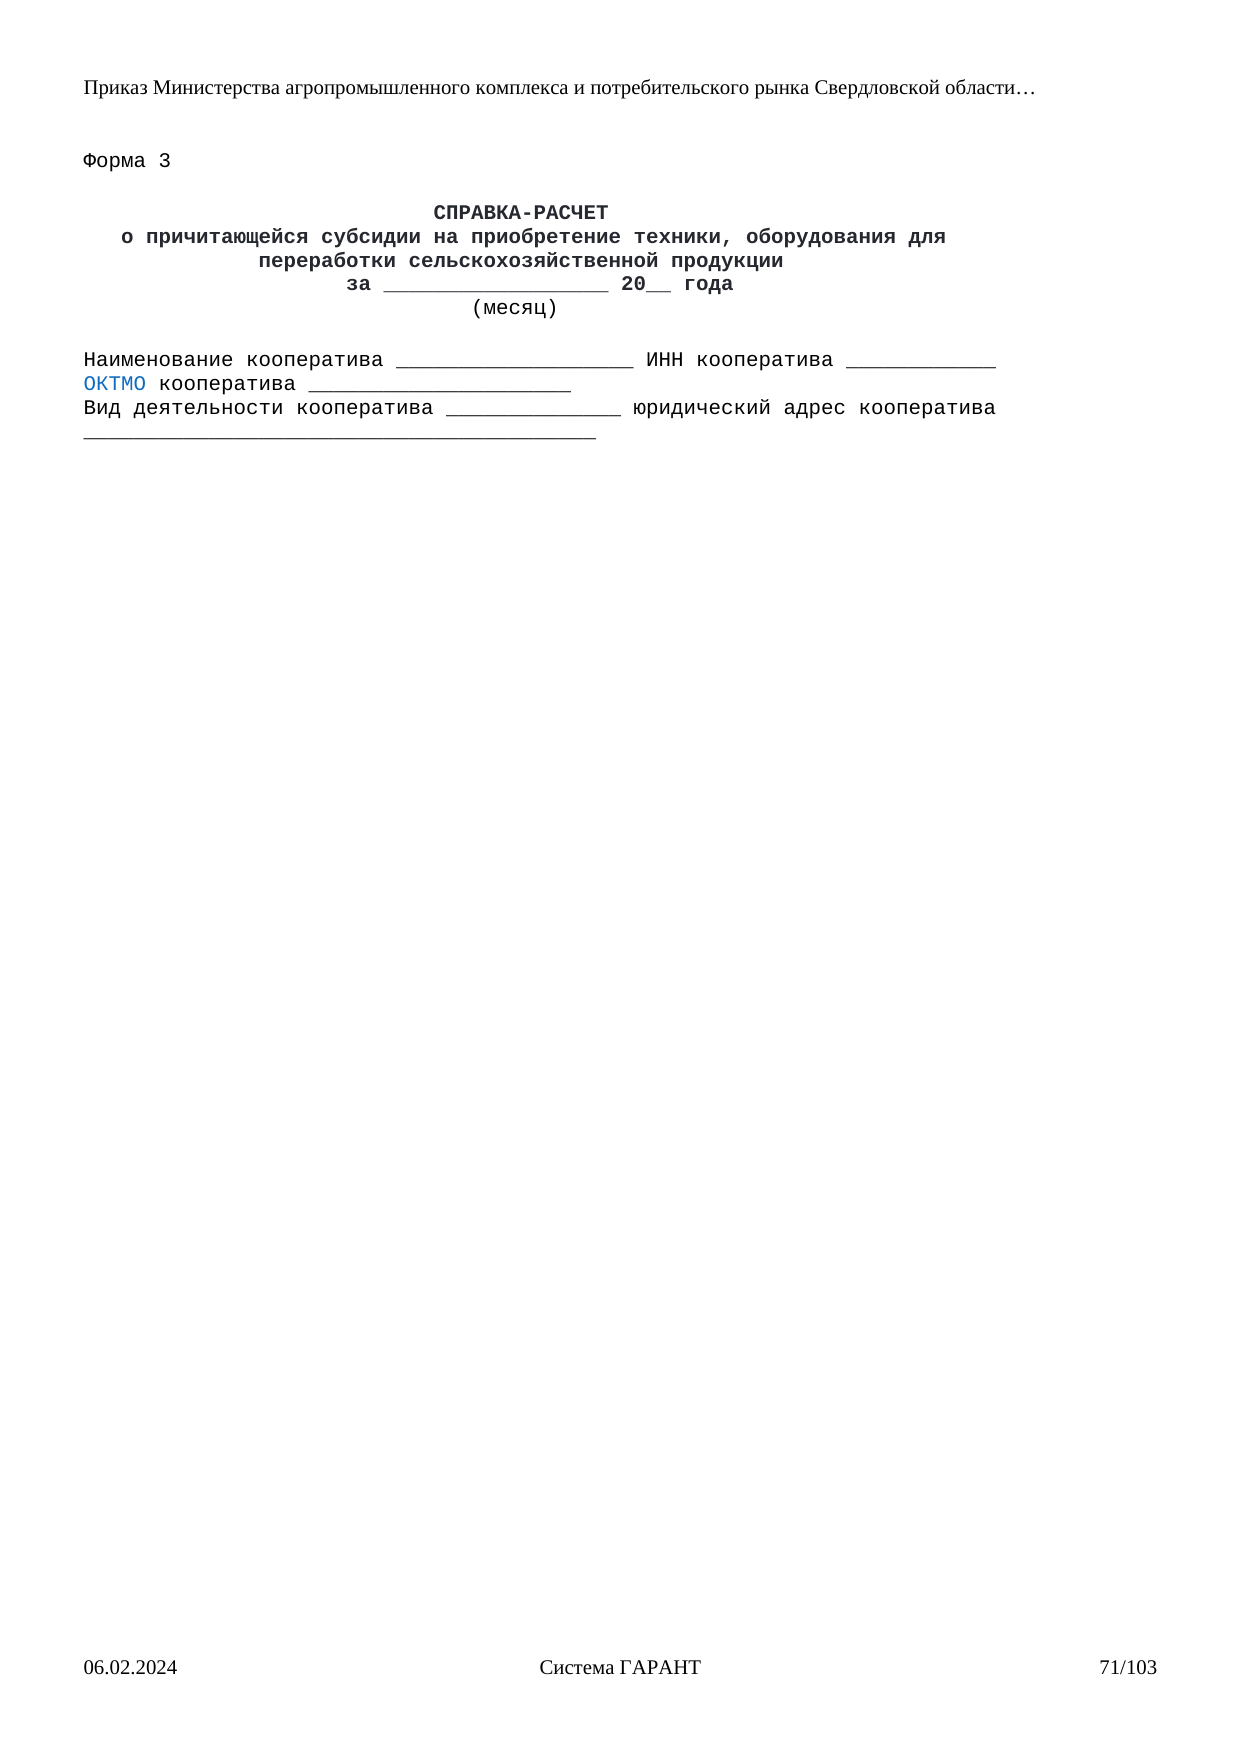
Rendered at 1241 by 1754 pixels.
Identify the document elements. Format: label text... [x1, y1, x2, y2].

text Наименование кооператива ___________________ ИНН кооператива ____________ [83, 349, 1157, 373]
text СПРАВКА-РАСЧЕТ [83, 202, 1157, 226]
text о причитающейся субсидии на приобретение техники, оборудования для [83, 226, 1157, 250]
text Форма 3 [83, 150, 1157, 174]
text за __________________ 20__ года [83, 273, 1157, 297]
text переработки сельскохозяйственной продукции [83, 250, 1157, 273]
text ОКТМО кооператива _____________________ [83, 373, 1157, 397]
text Вид деятельности кооператива ______________ юридический адрес кооператива [83, 397, 1157, 420]
text _________________________________________ [83, 420, 1157, 444]
text (месяц) [83, 297, 1157, 321]
